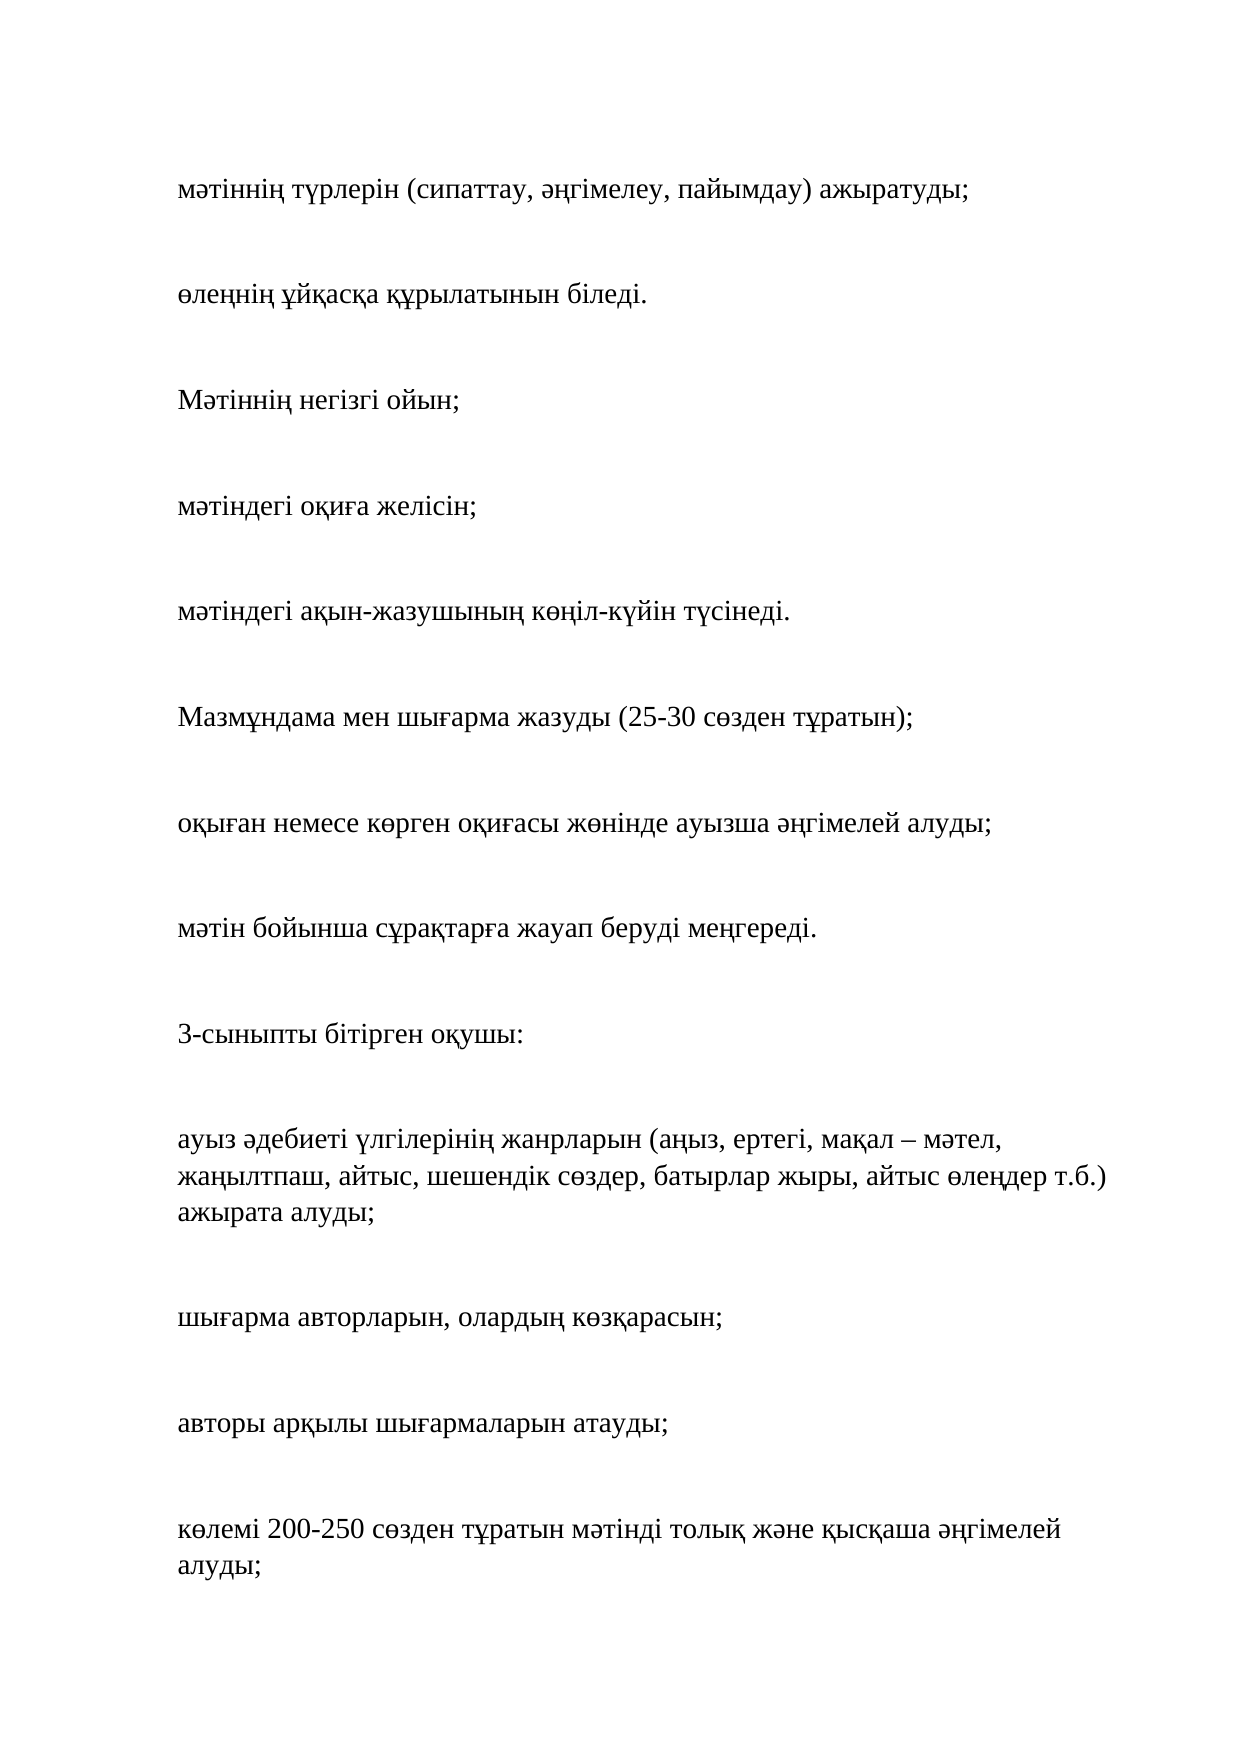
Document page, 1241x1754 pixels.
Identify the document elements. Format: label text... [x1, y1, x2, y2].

text мәтіндегі ақын-жазушының көңіл-күйін түсінеді. [177, 593, 1152, 627]
text оқыған немесе көрген оқиғасы жөнінде ауызша әңгімелей алуды; [177, 805, 1152, 838]
text мәтін бойынша сұрақтарға жауап беруді меңгереді. [177, 910, 1152, 944]
text Мәтіннің негізгі ойын; [177, 382, 1152, 416]
text көлемі 200-250 сөзден тұратын мәтінді толық және қысқаша әңгімелей алуды; [177, 1511, 1152, 1580]
text мәтіннің түрлерін (сипаттау, әңгімелеу, пайымдау) ажыратуды; [177, 171, 1152, 204]
text 3-сыныпты бітірген оқушы: [177, 1016, 1152, 1049]
text мәтіндегі оқиға желісін; [177, 488, 1152, 521]
text авторы арқылы шығармаларын атауды; [177, 1405, 1152, 1439]
text өлеңнің ұйқасқа құрылатынын біледі. [177, 277, 1152, 310]
text Мазмұндама мен шығарма жазуды (25-30 сөзден тұратын); [177, 699, 1152, 733]
text ауыз әдебиеті үлгілерінің жанрларын (аңыз, ертегі, мақал – мәтел, жаңылтпаш, айтыс, шешендік сөздер, батырлар жыры, айтыс өлеңдер т.б.) ажырата алуды; [177, 1122, 1152, 1227]
text шығарма авторларын, олардың көзқарасын; [177, 1299, 1152, 1333]
